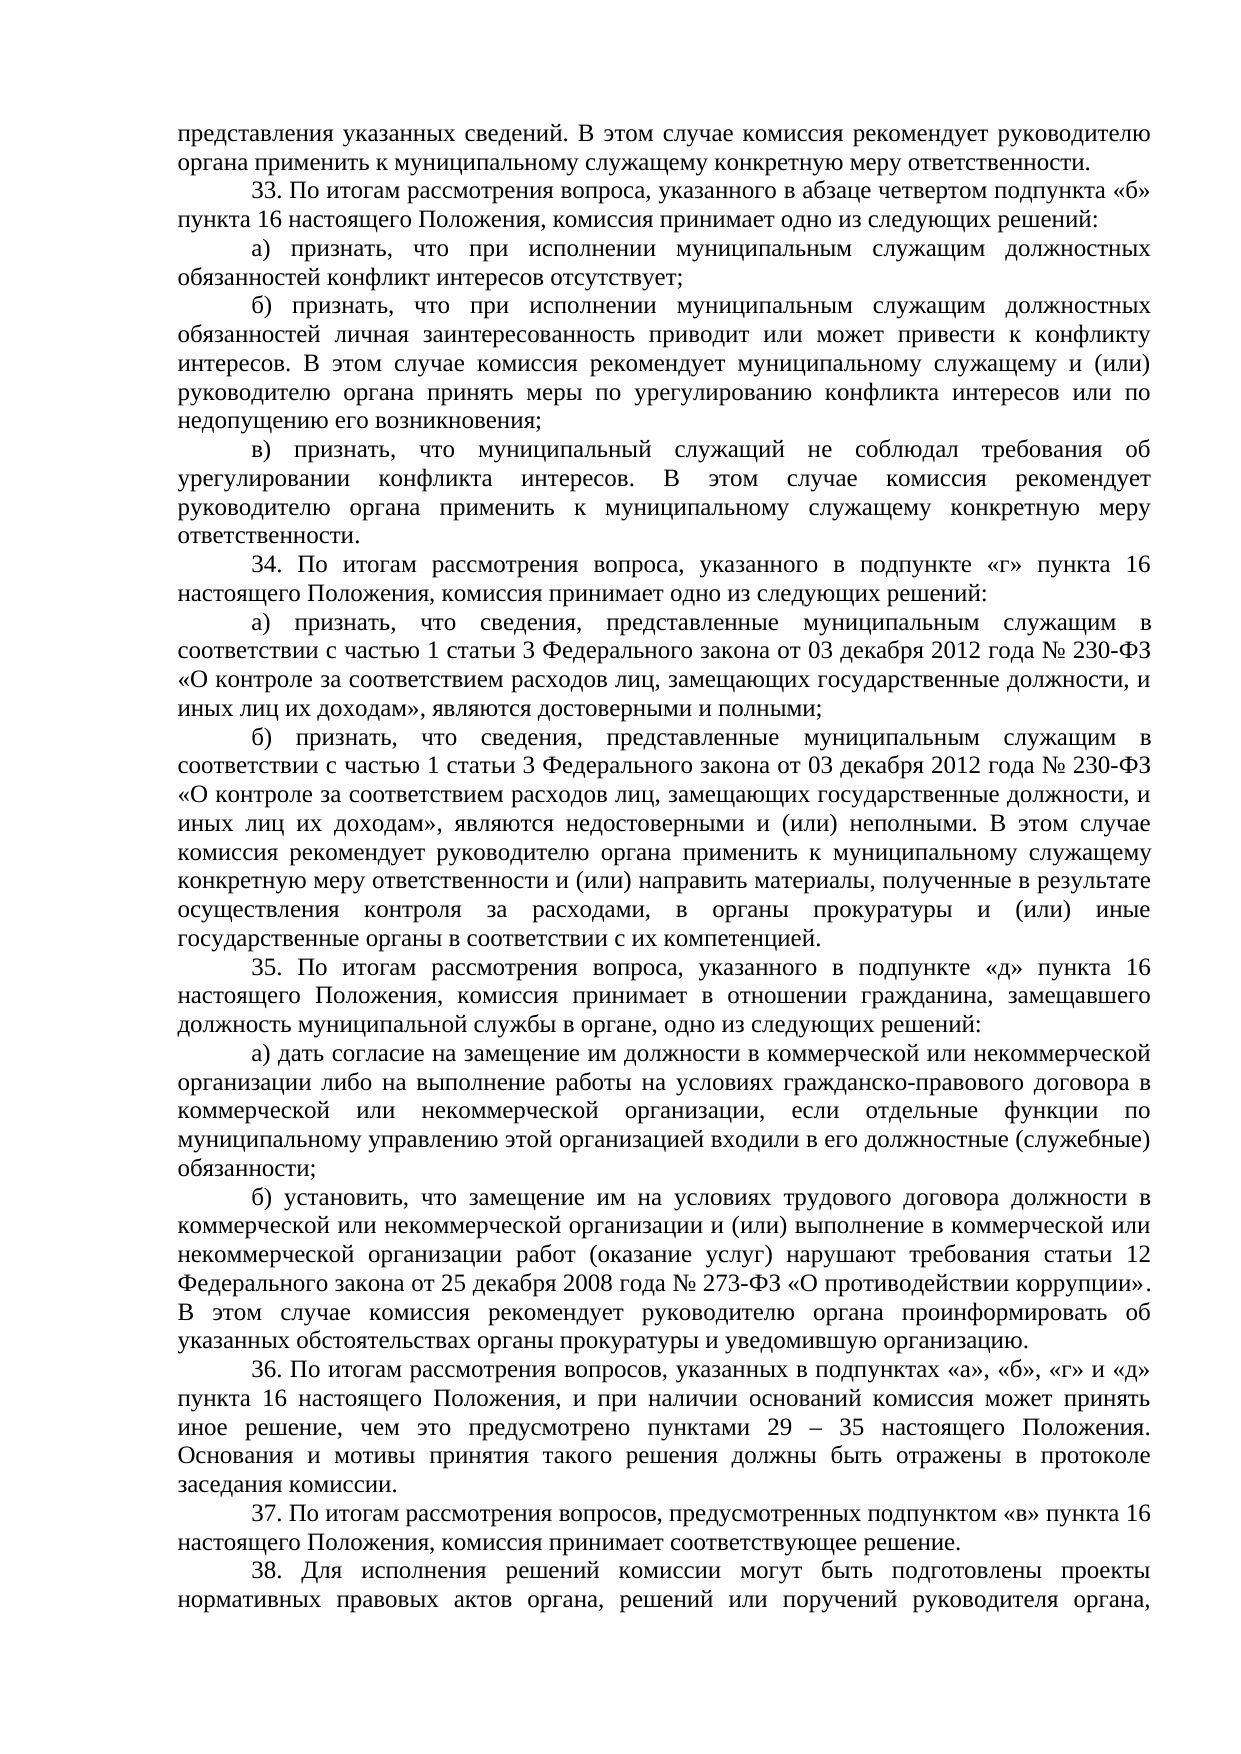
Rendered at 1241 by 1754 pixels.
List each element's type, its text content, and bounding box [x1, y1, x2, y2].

text а) признать, что при исполнении муниципальным служащим должностных обязанностей конфликт интересов отсутствует; [177, 233, 1152, 291]
text 35. По итогам рассмотрения вопроса, указанного в подпункте «д» пункта 16 настоящего Положения, комиссия принимает в отношении гражданина, замещавшего должность муниципальной службы в органе, одно из следующих решений: [177, 952, 1152, 1038]
text в) признать, что муниципальный служащий не соблюдал требования об урегулировании конфликта интересов. В этом случае комиссия рекомендует руководителю органа применить к муниципальному служащему конкретную меру ответственности. [177, 434, 1152, 549]
text 34. По итогам рассмотрения вопроса, указанного в подпункте «г» пункта 16 настоящего Положения, комиссия принимает одно из следующих решений: [177, 549, 1152, 607]
text 33. По итогам рассмотрения вопроса, указанного в абзаце четвертом подпункта «б» пункта 16 настоящего Положения, комиссия принимает одно из следующих решений: [177, 176, 1152, 233]
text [177, 1556, 1152, 1613]
text а) дать согласие на замещение им должности в коммерческой или некоммерческой организации либо на выполнение работы на условиях гражданско-правового договора в коммерческой или некоммерческой организации, если отдельные функции по муниципальному управлению этой организацией входили в его должностные (служебные) обязанности; [177, 1038, 1152, 1182]
text 36. По итогам рассмотрения вопросов, указанных в подпунктах «а», «б», «г» и «д» пункта 16 настоящего Положения, и при наличии оснований комиссия может принять иное решение, чем это предусмотрено пунктами 29 – 35 настоящего Положения. Основания и мотивы принятия такого решения должны быть отражены в протоколе заседания комиссии. [177, 1354, 1152, 1498]
text б) признать, что сведения, представленные муниципальным служащим в соответствии с частью 1 статьи 3 Федерального закона от 03 декабря 2012 года № 230-ФЗ «О контроле за соответствием расходов лиц, замещающих государственные должности, и иных лиц их доходам», являются недостоверными и (или) неполными. В этом случае комиссия рекомендует руководителю органа применить к муниципальному служащему конкретную меру ответственности и (или) направить материалы, полученные в результате осуществления контроля за расходами, в органы прокуратуры и (или) иные государственные органы в соответствии с их компетенцией. [177, 722, 1152, 952]
text а) признать, что сведения, представленные муниципальным служащим в соответствии с частью 1 статьи 3 Федерального закона от 03 декабря 2012 года № 230-ФЗ «О контроле за соответствием расходов лиц, замещающих государственные должности, и иных лиц их доходам», являются достоверными и полными; [177, 607, 1152, 722]
text 37. По итогам рассмотрения вопросов, предусмотренных подпунктом «в» пункта 16 настоящего Положения, комиссия принимает соответствующее решение. [177, 1498, 1152, 1556]
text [177, 118, 1152, 176]
text б) установить, что замещение им на условиях трудового договора должности в коммерческой или некоммерческой организации и (или) выполнение в коммерческой или некоммерческой организации работ (оказание услуг) нарушают требования статьи 12 Федерального закона от 25 декабря 2008 года № 273-ФЗ «О противодействии коррупции». В этом случае комиссия рекомендует руководителю органа проинформировать об указанных обстоятельствах органы прокуратуры и уведомившую организацию. [177, 1182, 1152, 1354]
text б) признать, что при исполнении муниципальным служащим должностных обязанностей личная заинтересованность приводит или может привести к конфликту интересов. В этом случае комиссия рекомендует муниципальному служащему и (или) руководителю органа принять меры по урегулированию конфликта интересов или по недопущению его возникновения; [177, 291, 1152, 434]
